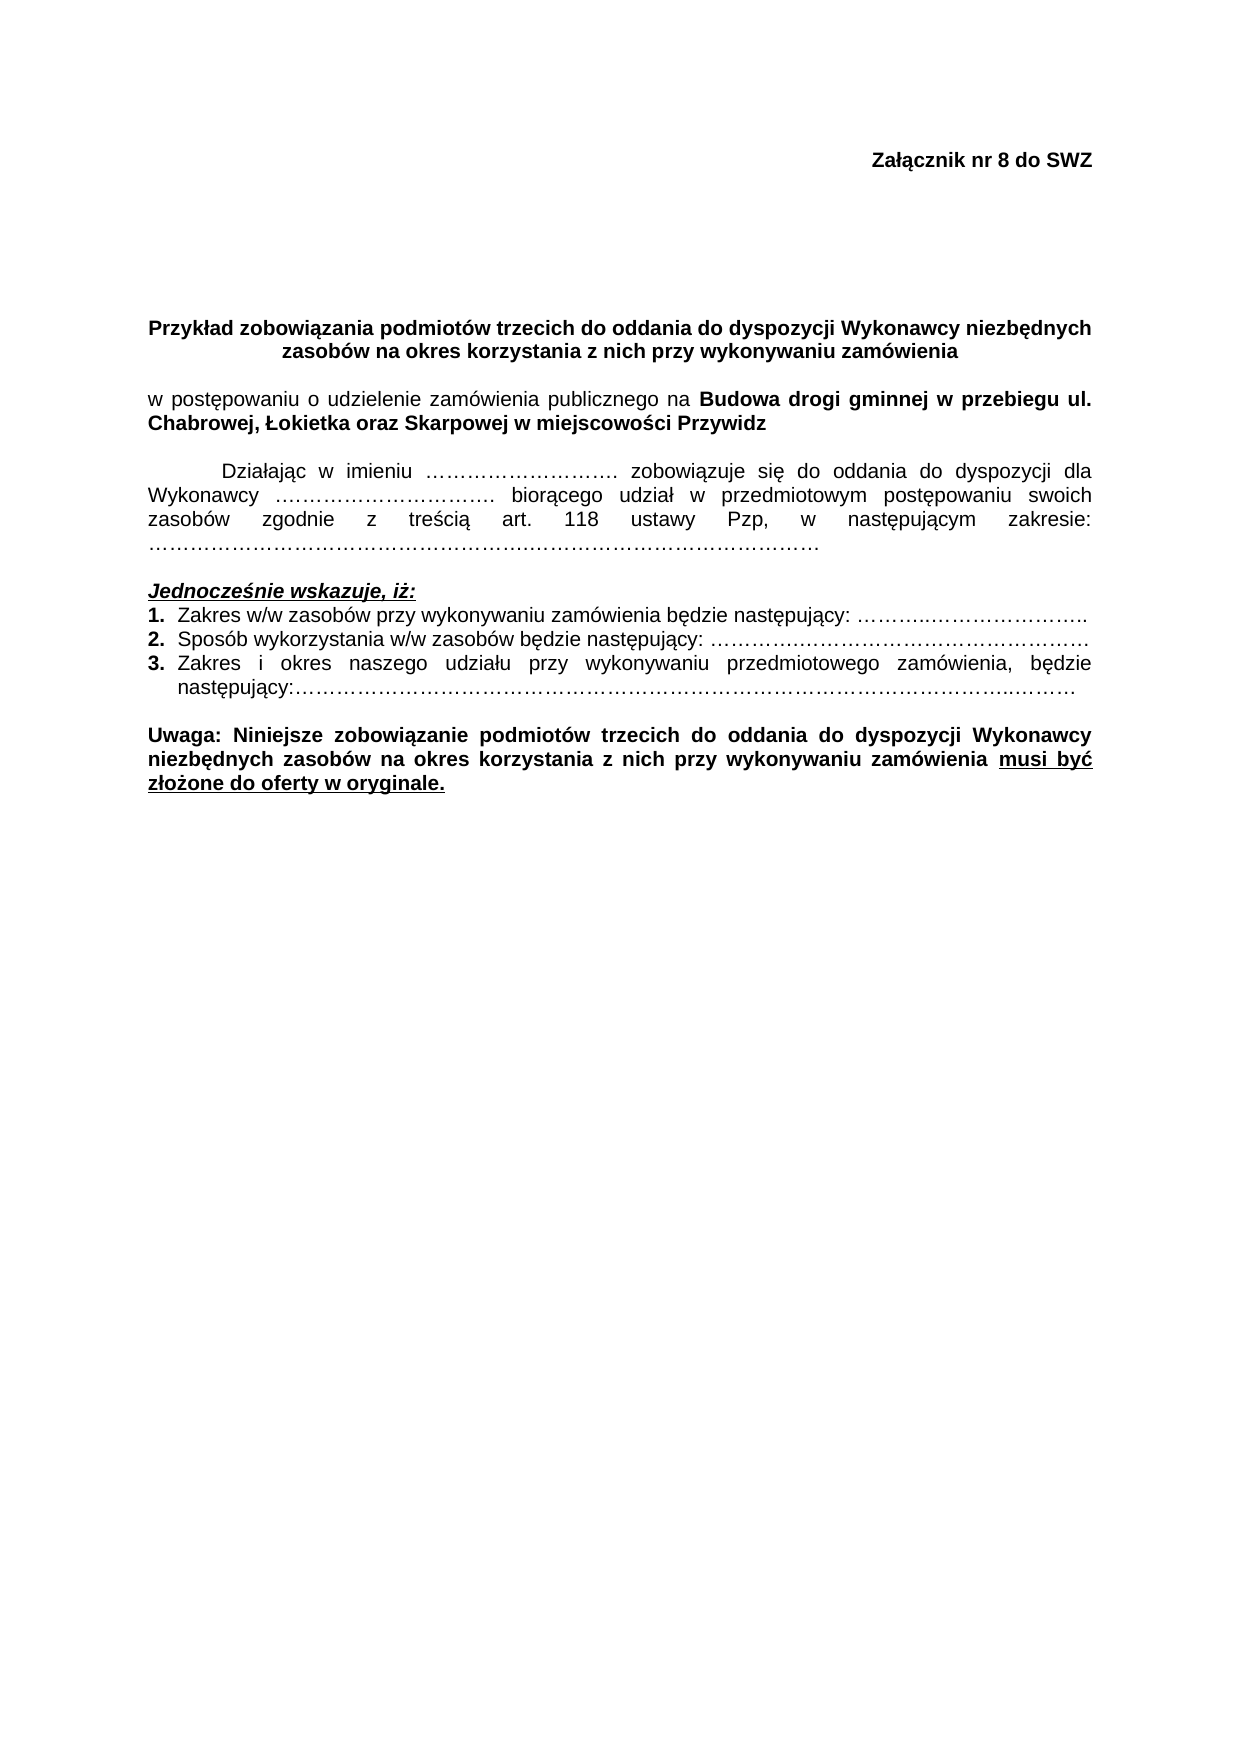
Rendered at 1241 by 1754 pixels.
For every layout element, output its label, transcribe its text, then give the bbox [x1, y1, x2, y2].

text w postępowaniu o udzielenie zamówienia publicznego na Budowa drogi gminnej w przebiegu ul. Chabrowej, Łokietka oraz Skarpowej w miejscowości Przywidz [148, 387, 1093, 435]
list Zakres i okres naszego udziału przy wykonywaniu przedmiotowego zamówienia, będzie następujący:…………………………………………………………………………………………..……… [148, 651, 1093, 699]
text Załącznik nr 8 do SWZ [148, 148, 1093, 172]
text Uwaga: Niniejsze zobowiązanie podmiotów trzecich do oddania do dyspozycji Wykonawcy niezbędnych zasobów na okres korzystania z nich przy wykonywaniu zamówienia musi być złożone do oferty w oryginale. [148, 723, 1093, 794]
text Jednocześnie wskazuje, iż: [148, 579, 1093, 603]
list Zakres w/w zasobów przy wykonywaniu zamówienia będzie następujący: ………..………………….. [148, 603, 1093, 627]
list Sposób wykorzystania w/w zasobów będzie następujący: ………….…………………………………… [148, 627, 1093, 651]
text Przykład zobowiązania podmiotów trzecich do oddania do dyspozycji Wykonawcy niezbędnych zasobów na okres korzystania z nich przy wykonywaniu zamówienia [148, 315, 1093, 363]
text Działając w imieniu ………………………. zobowiązuje się do oddania do dyspozycji dla Wykonawcy .…………………………. biorącego udział w przedmiotowym postępowaniu swoich zasobów zgodnie z treścią art. 118 ustawy Pzp, w następującym zakresie: ……………………………………………….…………………………………… [148, 459, 1093, 555]
